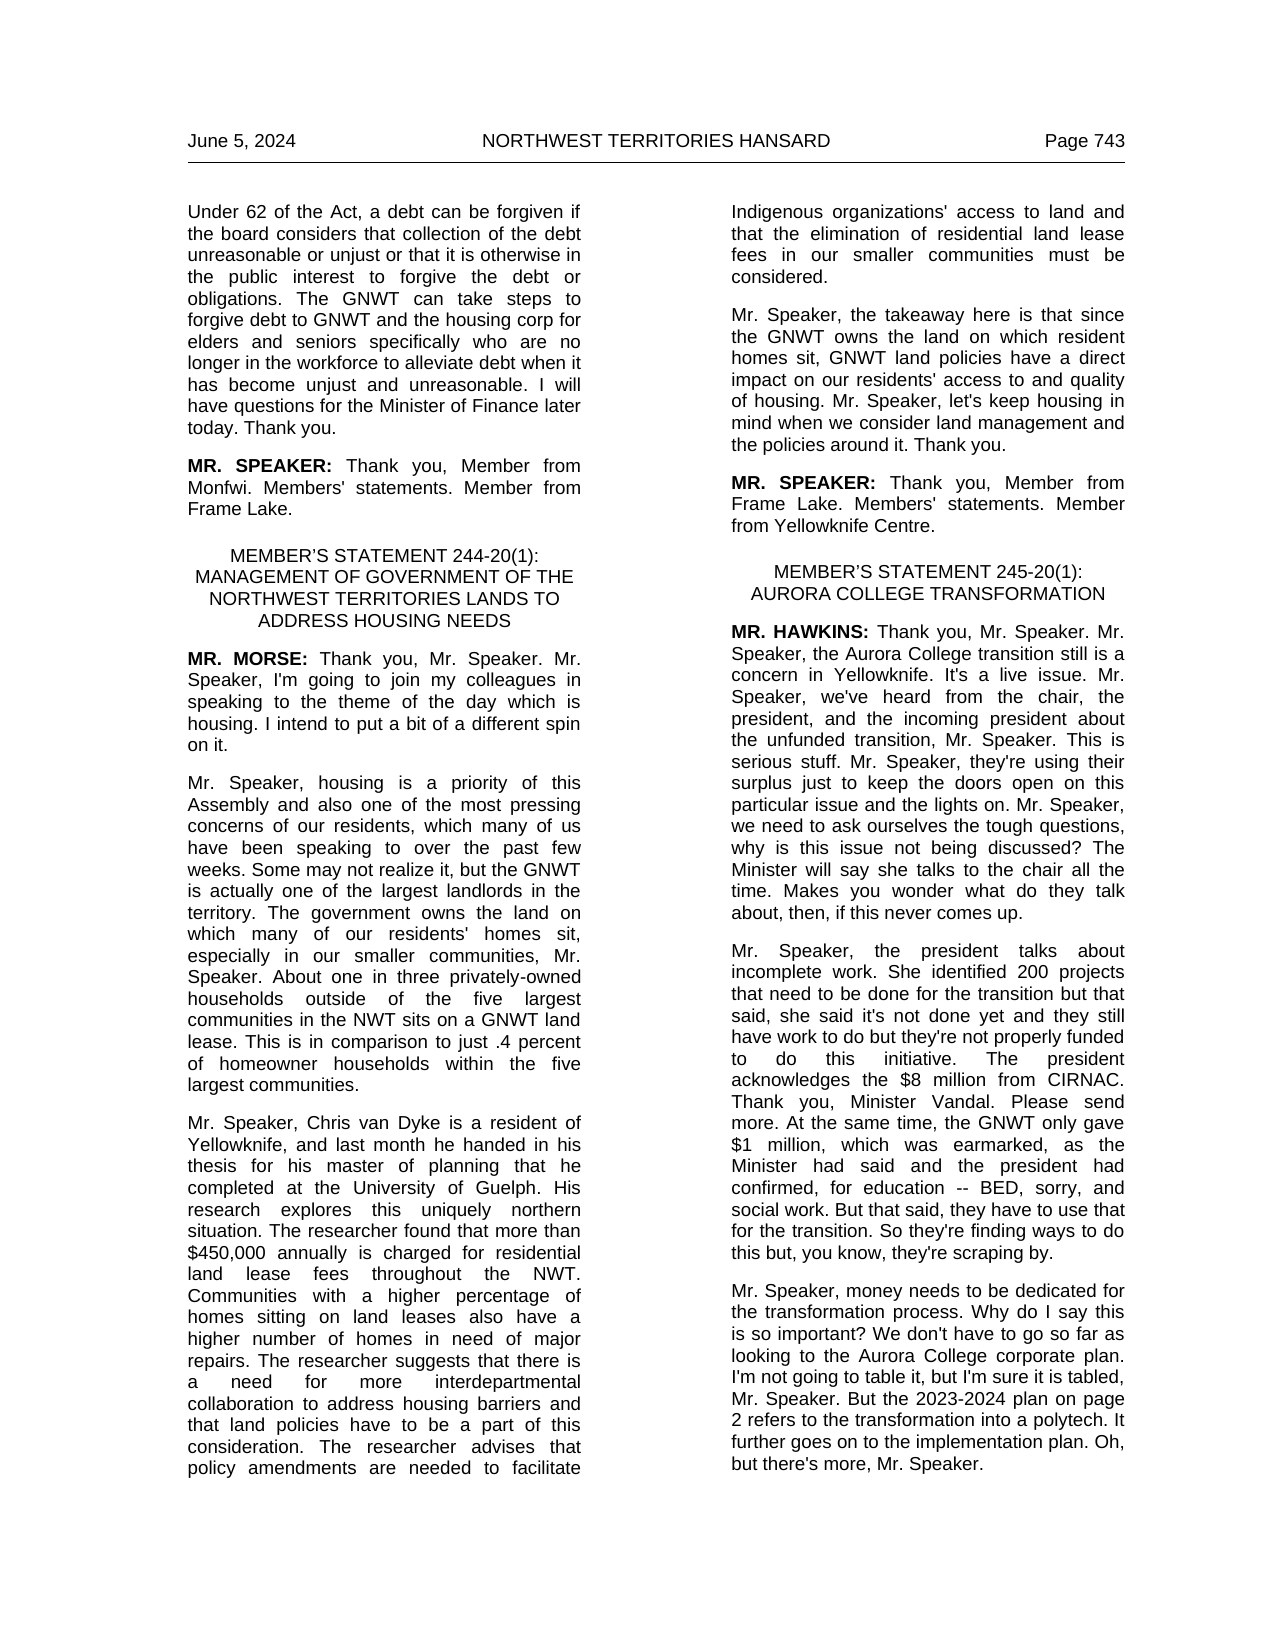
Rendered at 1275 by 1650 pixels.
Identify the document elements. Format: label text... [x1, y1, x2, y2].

text Mr. Speaker, money needs to be dedicated for the transformation process. Why do I say this is so important? We don't have to go so far as looking to the Aurora College corporate plan. I'm not going to table it, but I'm sure it is tabled, Mr. Speaker. But the 2023-2024 plan on page 2 refers to the transformation into a polytech. It further goes on to the implementation plan. Oh, but there's more, Mr. Speaker. [731, 1280, 1125, 1474]
text MR. MORSE: Thank you, Mr. Speaker. Mr. Speaker, I'm going to join my colleagues in speaking to the theme of the day which is housing. I intend to put a bit of a different spin on it. [187, 648, 581, 755]
text MR. HAWKINS: Thank you, Mr. Speaker. Mr. Speaker, the Aurora College transition still is a concern in Yellowknife. It's a live issue. Mr. Speaker, we've heard from the chair, the president, and the incoming president about the unfunded transition, Mr. Speaker. This is serious stuff. Mr. Speaker, they're using their surplus just to keep the doors open on this particular issue and the lights on. Mr. Speaker, we need to ask ourselves the tough questions, why is this issue not being discussed? The Minister will say she talks to the chair all the time. Makes you wonder what do they talk about, then, if this never comes up. [731, 621, 1125, 923]
text Mr. Speaker, housing is a priority of this Assembly and also one of the most pressing concerns of our residents, which many of us have been speaking to over the past few weeks. Some may not realize it, but the GNWT is actually one of the largest landlords in the territory. The government owns the land on which many of our residents' homes sit, especially in our smaller communities, Mr. Speaker. About one in three privately-owned households outside of the five largest communities in the NWT sits on a GNWT land lease. This is in comparison to just .4 percent of homeowner households within the five largest communities. [187, 772, 581, 1096]
text Under 62 of the Act, a debt can be forgiven if the board considers that collection of the debt unreasonable or unjust or that it is otherwise in the public interest to forgive the debt or obligations. The GNWT can take steps to forgive debt to GNWT and the housing corp for elders and seniors specifically who are no longer in the workforce to alleviate debt when it has become unjust and unreasonable. I will have questions for the Minister of Finance later today. Thank you. [187, 201, 581, 438]
text Mr. Speaker, Chris van Dyke is a resident of Yellowknife, and last month he handed in his thesis for his master of planning that he completed at the University of Guelph. His research explores this uniquely northern situation. The researcher found that more than $450,000 annually is charged for residential land lease fees throughout the NWT. Communities with a higher percentage of homes sitting on land leases also have a higher number of homes in need of major repairs. The researcher suggests that there is a need for more interdepartmental collaboration to address housing barriers and that land policies have to be a part of this consideration. The researcher advises that policy amendments are needed to facilitate Indigenous organizations' access to land and that the elimination of residential land lease fees in our smaller communities must be considered. [187, 1112, 581, 1479]
text MR. SPEAKER: Thank you, Member from Frame Lake. Members' statements. Member from Yellowknife Centre. [731, 472, 1125, 536]
subtitle Member’s Statement 245-20(1): Aurora College Transformation [731, 561, 1125, 604]
subtitle Member’s Statement 244-20(1): Management of Government of the Northwest Territories Lands to Address Housing Needs [187, 545, 581, 631]
text MR. SPEAKER: Thank you, Member from Monfwi. Members' statements. Member from Frame Lake. [187, 455, 581, 520]
text Mr. Speaker, the president talks about incomplete work. She identified 200 projects that need to be done for the transition but that said, she said it's not done yet and they still have work to do but they're not properly funded to do this initiative. The president acknowledges the $8 million from CIRNAC. Thank you, Minister Vandal. Please send more. At the same time, the GNWT only gave $1 million, which was earmarked, as the Minister had said and the president had confirmed, for education -- BED, sorry, and social work. But that said, they have to use that for the transition. So they're finding ways to do this but, you know, they're scraping by. [731, 940, 1125, 1263]
text Mr. Speaker, the takeaway here is that since the GNWT owns the land on which resident homes sit, GNWT land policies have a direct impact on our residents' access to and quality of housing. Mr. Speaker, let's keep housing in mind when we consider land management and the policies around it. Thank you. [731, 304, 1125, 455]
